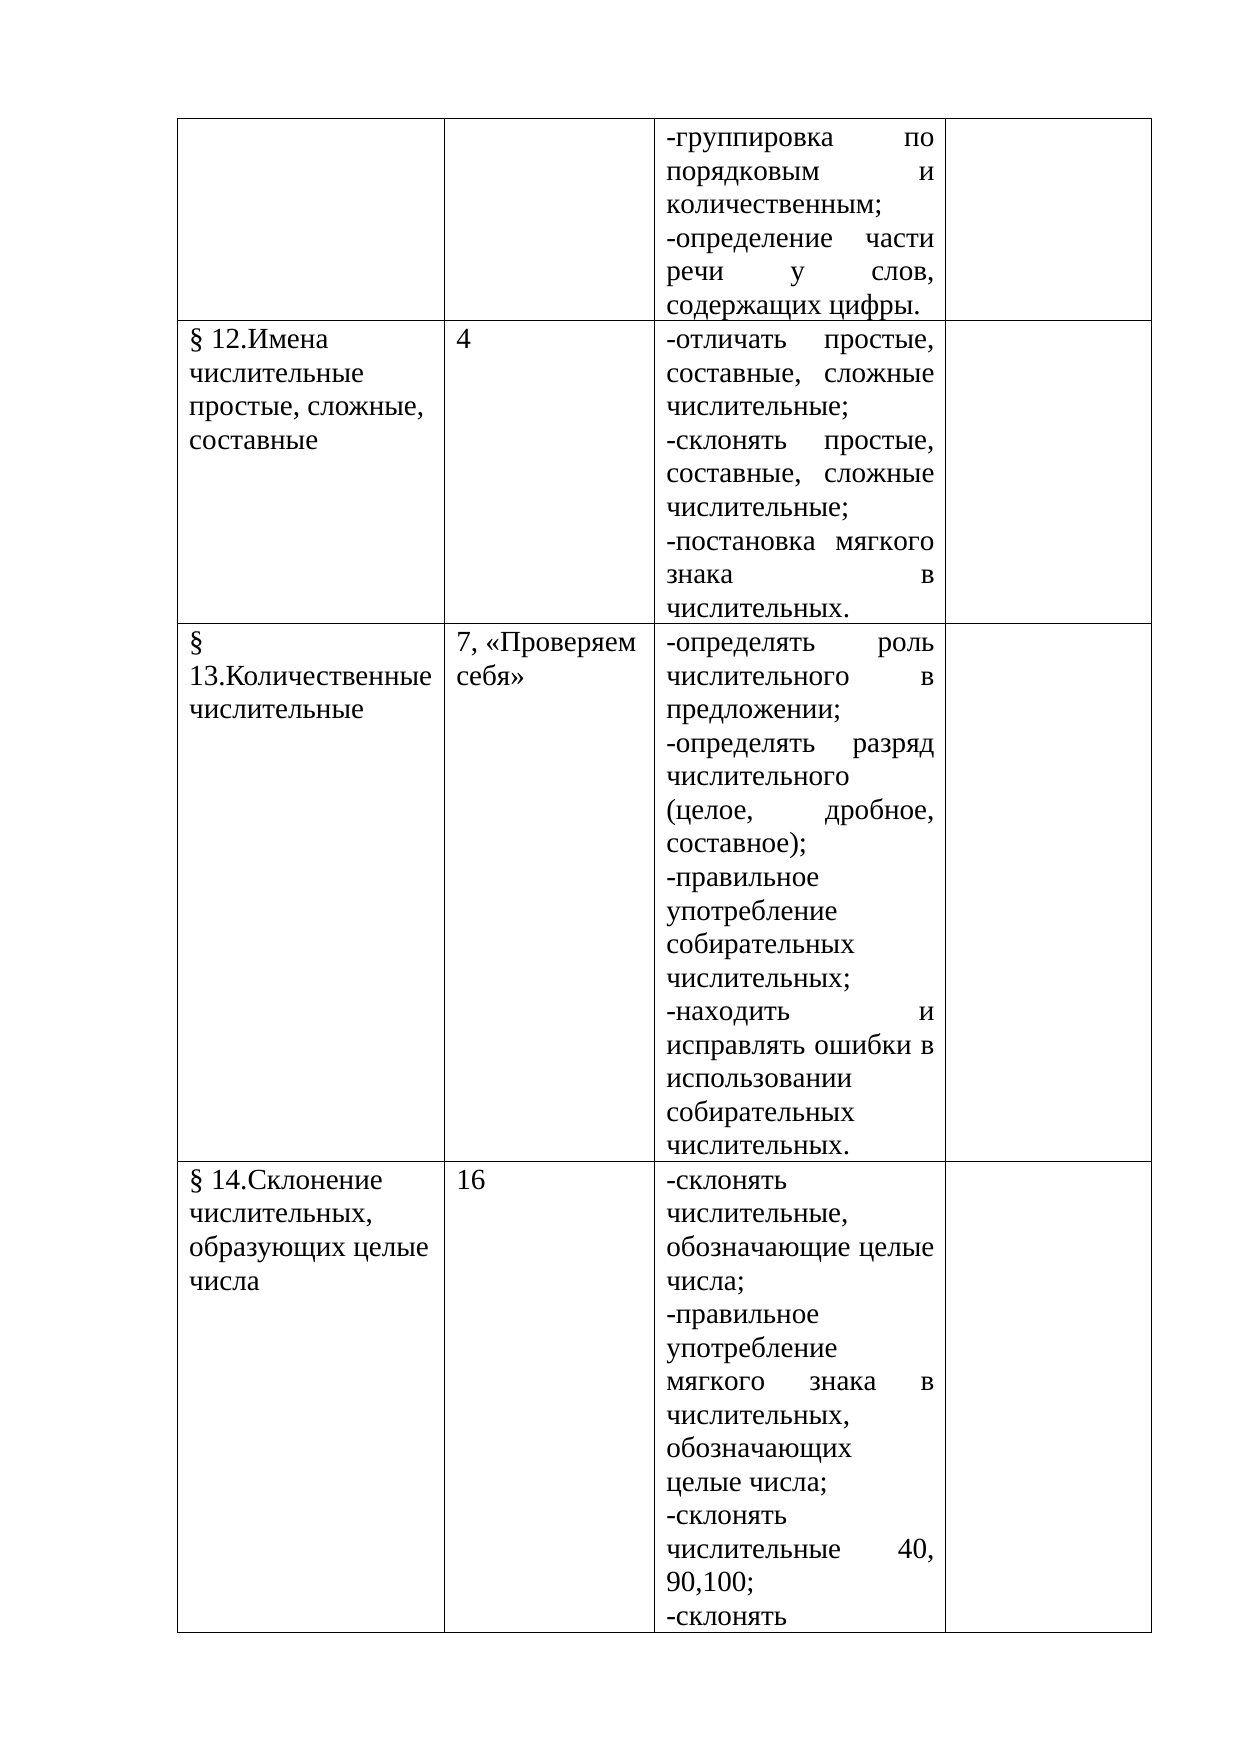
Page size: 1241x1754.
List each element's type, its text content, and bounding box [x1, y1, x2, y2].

table_cell 16 [445, 1162, 654, 1632]
table_cell 7 [445, 119, 654, 320]
table_cell § 12.Имена числительные простые, сложные, составные [178, 321, 444, 623]
table_cell § 13.Количественные числительные [178, 624, 444, 1161]
table_cell [946, 119, 1151, 320]
table_cell 7, «Проверяем себя» [445, 624, 654, 1161]
table_cell 4 [445, 321, 654, 623]
table_cell [946, 1162, 1151, 1632]
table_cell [178, 119, 444, 320]
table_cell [655, 1162, 945, 1632]
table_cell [655, 119, 945, 320]
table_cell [178, 1162, 444, 1632]
table_cell -отличать простые, составные, сложные числительные; -склонять простые, составные, сложные числительные; -постановка мягкого знака в числительных. [655, 321, 945, 623]
table_cell -определять роль числительного в предложении; -определять разряд числительного (целое, дробное, составное); -правильное употребление собирательных числительных; -находить и исправлять ошибки в использовании собирательных числительных. [655, 624, 945, 1161]
table_cell [946, 624, 1151, 1161]
table_cell [946, 321, 1151, 623]
